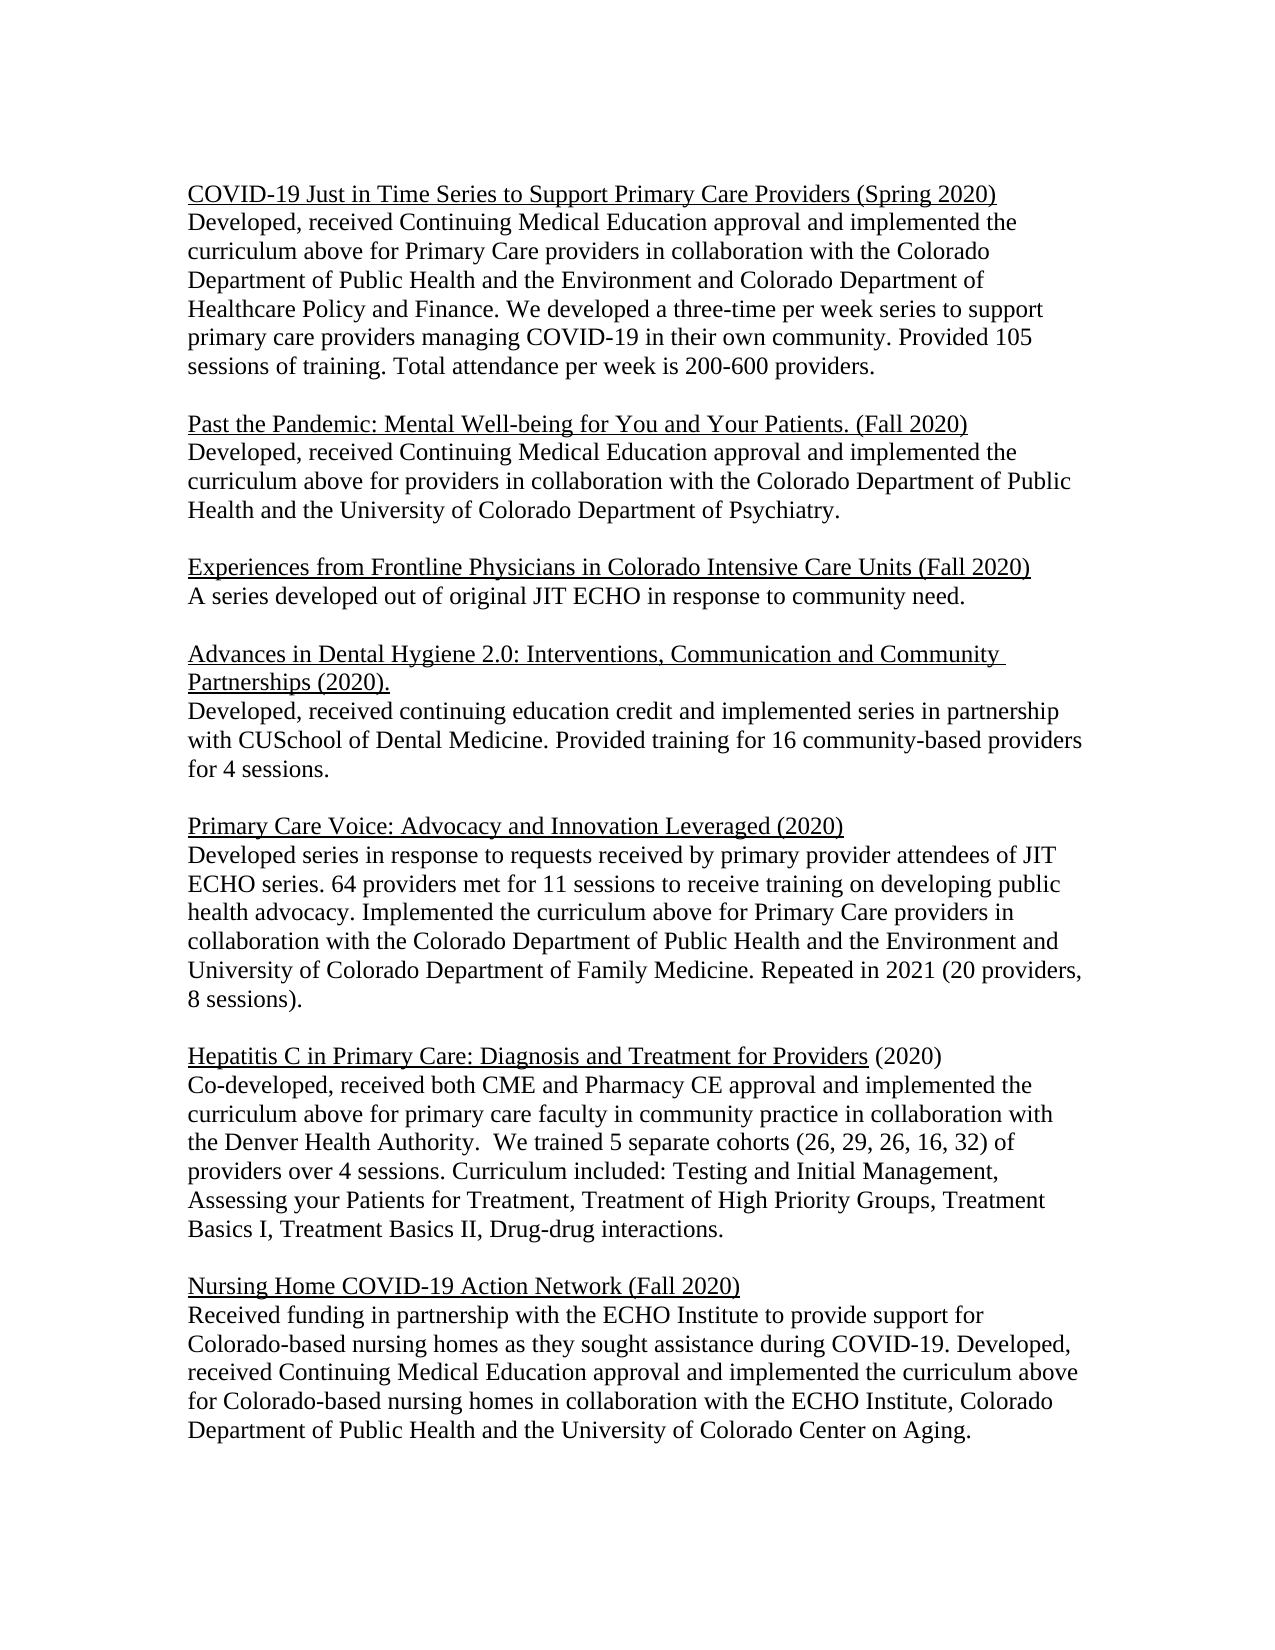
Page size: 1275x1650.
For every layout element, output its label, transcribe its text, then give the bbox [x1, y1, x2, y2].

text Received funding in partnership with the ECHO Institute to provide support for Colorado-based nursing homes as they sought assistance during COVID-19. Developed, received Continuing Medical Education approval and implemented the curriculum above for Colorado-based nursing homes in collaboration with the ECHO Institute, Colorado Department of Public Health and the University of Colorado Center on Aging. [187, 1300, 1087, 1444]
text Advances in Dental Hygiene 2.0: Interventions, Communication and Community Partnerships (2020). [187, 639, 1087, 696]
text Primary Care Voice: Advocacy and Innovation Leveraged (2020) [187, 811, 1087, 840]
text Developed series in response to requests received by primary provider attendees of JIT ECHO series. 64 providers met for 11 sessions to receive training on developing public health advocacy. Implemented the curriculum above for Primary Care providers in collaboration with the Colorado Department of Public Health and the Environment and University of Colorado Department of Family Medicine. Repeated in 2021 (20 providers, 8 sessions). [187, 840, 1087, 1012]
text Experiences from Frontline Physicians in Colorado Intensive Care Units (Fall 2020) [187, 552, 1087, 581]
text Co-developed, received both CME and Pharmacy CE approval and implemented the curriculum above for primary care faculty in community practice in collaboration with the Denver Health Authority. We trained 5 separate cohorts (26, 29, 26, 16, 32) of providers over 4 sessions. Curriculum included: Testing and Initial Management, Assessing your Patients for Treatment, Treatment of High Priority Groups, Treatment Basics I, Treatment Basics II, Drug-drug interactions. [187, 1070, 1087, 1242]
text Past the Pandemic: Mental Well-being for You and Your Patients. (Fall 2020) [187, 409, 1087, 437]
text COVID-19 Just in Time Series to Support Primary Care Providers (Spring 2020) [187, 179, 1087, 207]
text Developed, received Continuing Medical Education approval and implemented the curriculum above for providers in collaboration with the Colorado Department of Public Health and the University of Colorado Department of Psychiatry. [187, 437, 1087, 524]
text Nursing Home COVID-19 Action Network (Fall 2020) [187, 1271, 1087, 1300]
text Developed, received continuing education credit and implemented series in partnership with CUSchool of Dental Medicine. Provided training for 16 community-based providers for 4 sessions. [187, 696, 1087, 782]
text Hepatitis C in Primary Care: Diagnosis and Treatment for Providers (2020) [187, 1041, 1087, 1070]
text Developed, received Continuing Medical Education approval and implemented the curriculum above for Primary Care providers in collaboration with the Colorado Department of Public Health and the Environment and Colorado Department of Healthcare Policy and Finance. We developed a three-time per week series to support primary care providers managing COVID-19 in their own community. Provided 105 sessions of training. Total attendance per week is 200-600 providers. [187, 207, 1087, 380]
text A series developed out of original JIT ECHO in response to community need. [187, 581, 1087, 610]
